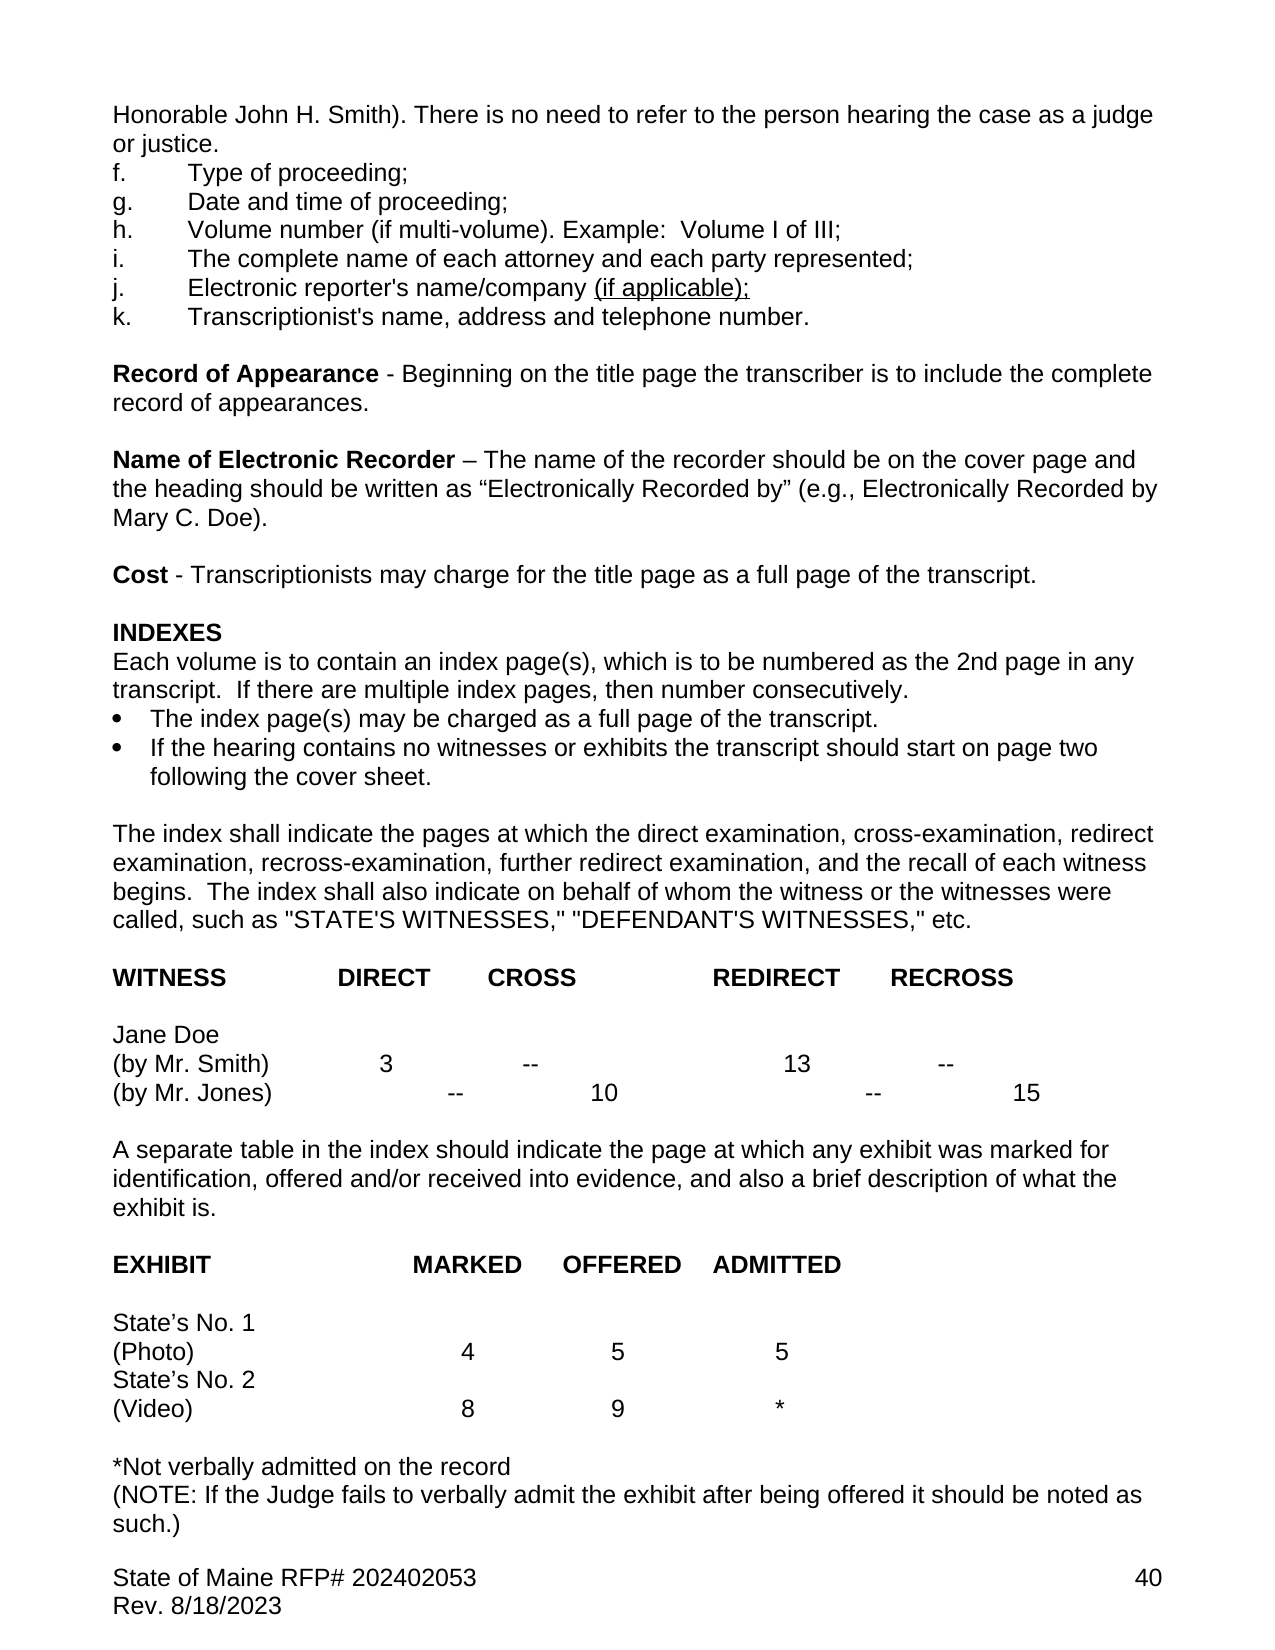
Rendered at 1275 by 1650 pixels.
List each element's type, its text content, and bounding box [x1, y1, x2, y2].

text i. The complete name of each attorney and each party represented; [112, 244, 1162, 273]
text Name of Electronic Recorder – The name of the recorder should be on the cover page and the heading should be written as “Electronically Recorded by” (e.g., Electronically Recorded by Mary C. Doe). [112, 445, 1162, 532]
text (by Mr. Smith) 3 -- 13 -- [112, 1049, 1162, 1078]
text Each volume is to contain an index page(s), which is to be numbered as the 2nd page in any transcript. If there are multiple index pages, then number consecutively. [112, 647, 1162, 704]
text *Not verbally admitted on the record [112, 1452, 1162, 1481]
text g. Date and time of proceeding; [112, 187, 1162, 215]
text EXHIBIT MARKED OFFERED ADMITTED [112, 1251, 1162, 1279]
text INDEXES [112, 618, 1162, 647]
text j. Electronic reporter's name/company (if applicable); [112, 273, 1162, 302]
text (NOTE: If the Judge fails to verbally admit the exhibit after being offered it should be noted as such.) [112, 1481, 1162, 1538]
text State’s No. 2 [112, 1366, 1162, 1394]
text h. Volume number (if multi-volume). Example: Volume I of III; [112, 215, 1162, 244]
text (Photo) 4 5 5 [112, 1337, 1162, 1366]
text A separate table in the index should indicate the page at which any exhibit was marked for identification, offered and/or received into evidence, and also a brief description of what the exhibit is. [112, 1136, 1162, 1222]
list The index page(s) may be charged as a full page of the transcript. [112, 704, 1162, 733]
text Jane Doe [112, 1021, 1162, 1049]
text k. Transcriptionist's name, address and telephone number. [112, 302, 1162, 330]
text WITNESS DIRECT CROSS REDIRECT RECROSS [112, 963, 1162, 992]
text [112, 100, 1162, 158]
text Record of Appearance - Beginning on the title page the transcriber is to include the complete record of appearances. [112, 359, 1162, 417]
text State’s No. 1 [112, 1308, 1162, 1337]
text Cost - Transcriptionists may charge for the title page as a full page of the transcript. [112, 560, 1162, 589]
text The index shall indicate the pages at which the direct examination, cross-examination, redirect examination, recross-examination, further redirect examination, and the recall of each witness begins. The index shall also indicate on behalf of whom the witness or the witnesses were called, such as "STATE'S WITNESSES," "DEFENDANT'S WITNESSES," etc. [112, 819, 1162, 934]
text (Video) 8 9 * [112, 1394, 1162, 1423]
text (by Mr. Jones) -- 10 -- 15 [112, 1078, 1162, 1107]
text f. Type of proceeding; [112, 158, 1162, 187]
list If the hearing contains no witnesses or exhibits the transcript should start on page two following the cover sheet. [112, 733, 1162, 791]
